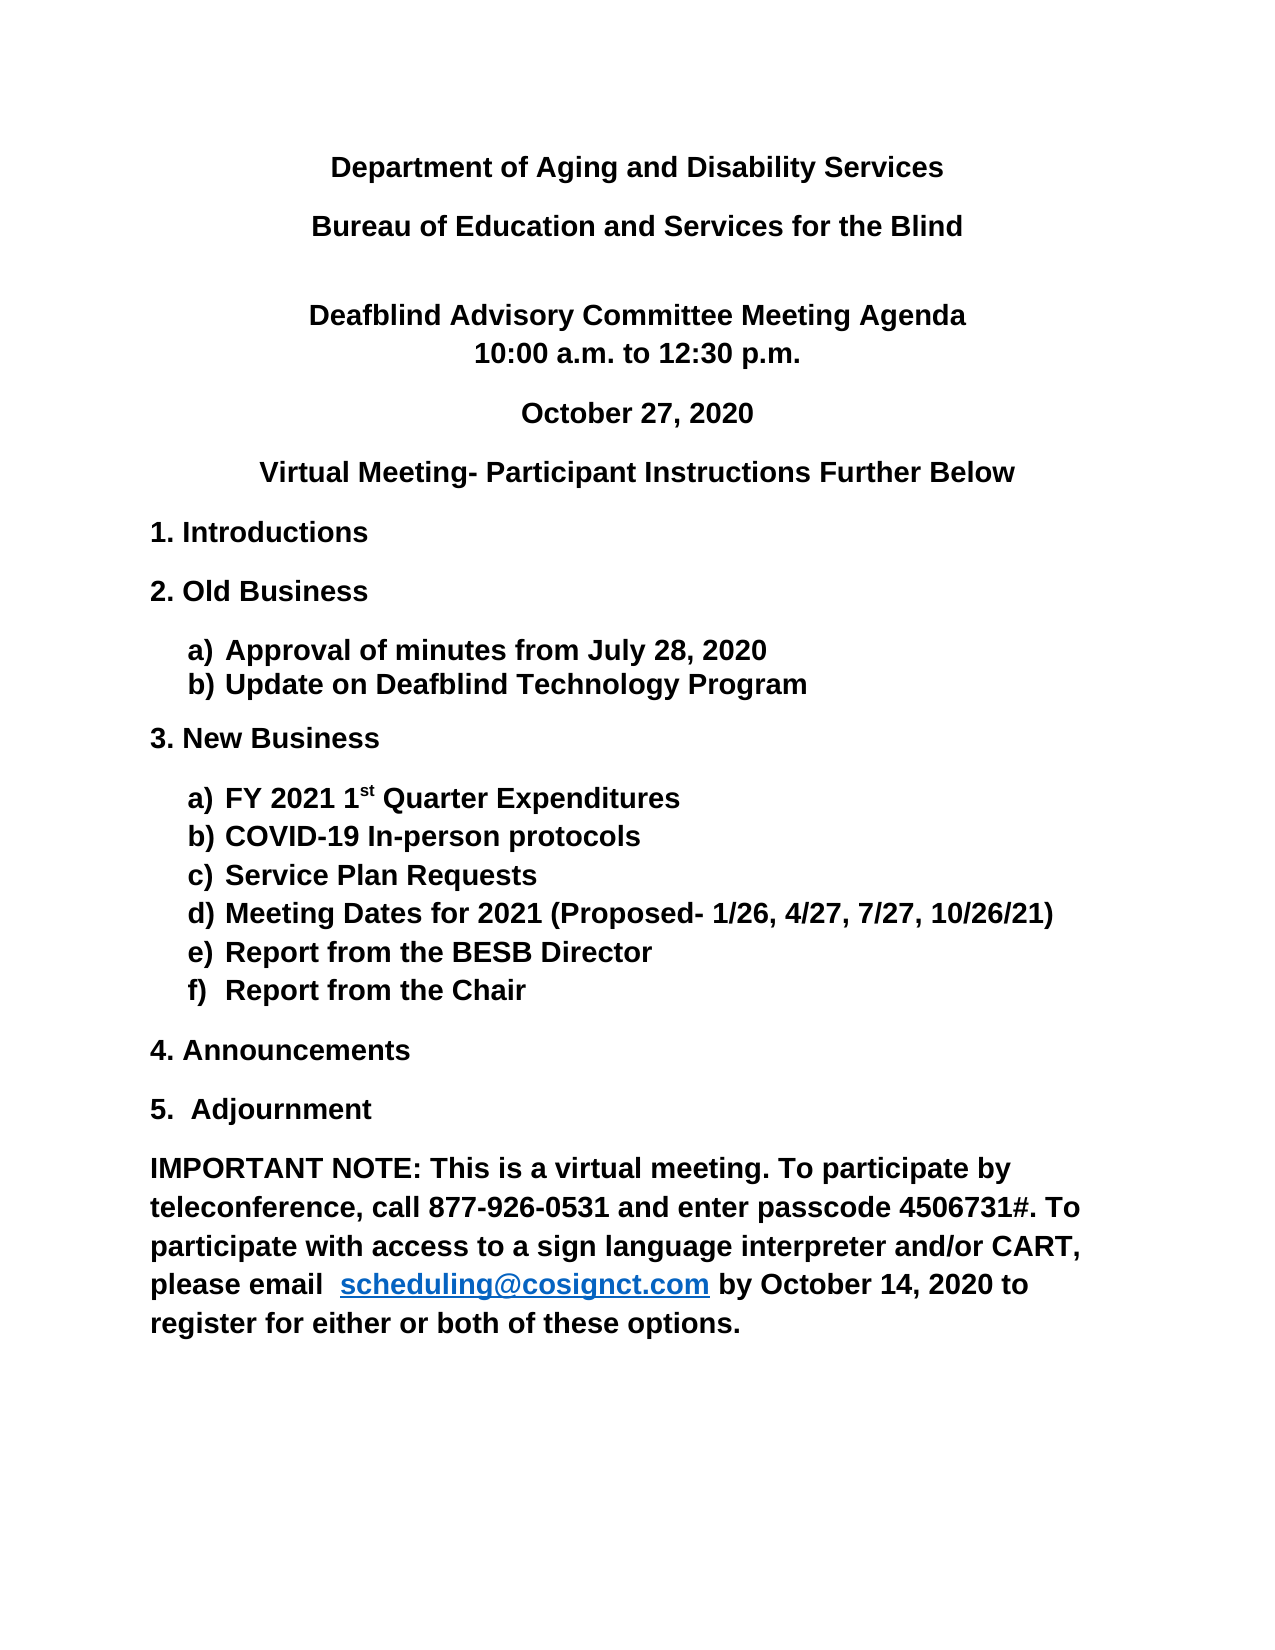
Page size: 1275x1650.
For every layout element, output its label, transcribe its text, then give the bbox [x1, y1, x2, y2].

text Bureau of Education and Services for the Blind [150, 209, 1125, 243]
list Report from the BESB Director [187, 935, 1125, 968]
text 1. Introductions [150, 514, 1125, 548]
list Approval of minutes from July 28, 2020 [187, 633, 1125, 667]
text IMPORTANT NOTE: This is a virtual meeting. To participate by teleconference, call 877-926-0531 and enter passcode 4506731#. To participate with access to a sign language interpreter and/or CART, please email scheduling@cosignct.com by October 14, 2020 to register for either or both of these options. [150, 1151, 1125, 1339]
list Service Plan Requests [187, 858, 1125, 891]
text 5. Adjournment [150, 1092, 1125, 1126]
text 3. New Business [150, 721, 1125, 755]
text 4. Announcements [150, 1033, 1125, 1066]
subtitle Deafblind Advisory Committee Meeting Agenda [150, 298, 1125, 331]
list Report from the Chair [187, 973, 1125, 1007]
text Virtual Meeting- Participant Instructions Further Below [150, 455, 1125, 489]
list Update on Deafblind Technology Program [187, 667, 1125, 700]
text 10:00 a.m. to 12:30 p.m. [150, 336, 1125, 370]
list Meeting Dates for 2021 (Proposed- 1/26, 4/27, 7/27, 10/26/21) [187, 896, 1125, 930]
list FY 2021 1st Quarter Expenditures [187, 781, 1125, 814]
text Department of Aging and Disability Services [150, 150, 1125, 183]
text October 27, 2020 [150, 396, 1125, 429]
list COVID-19 In-person protocols [187, 819, 1125, 853]
text 2. Old Business [150, 574, 1125, 607]
